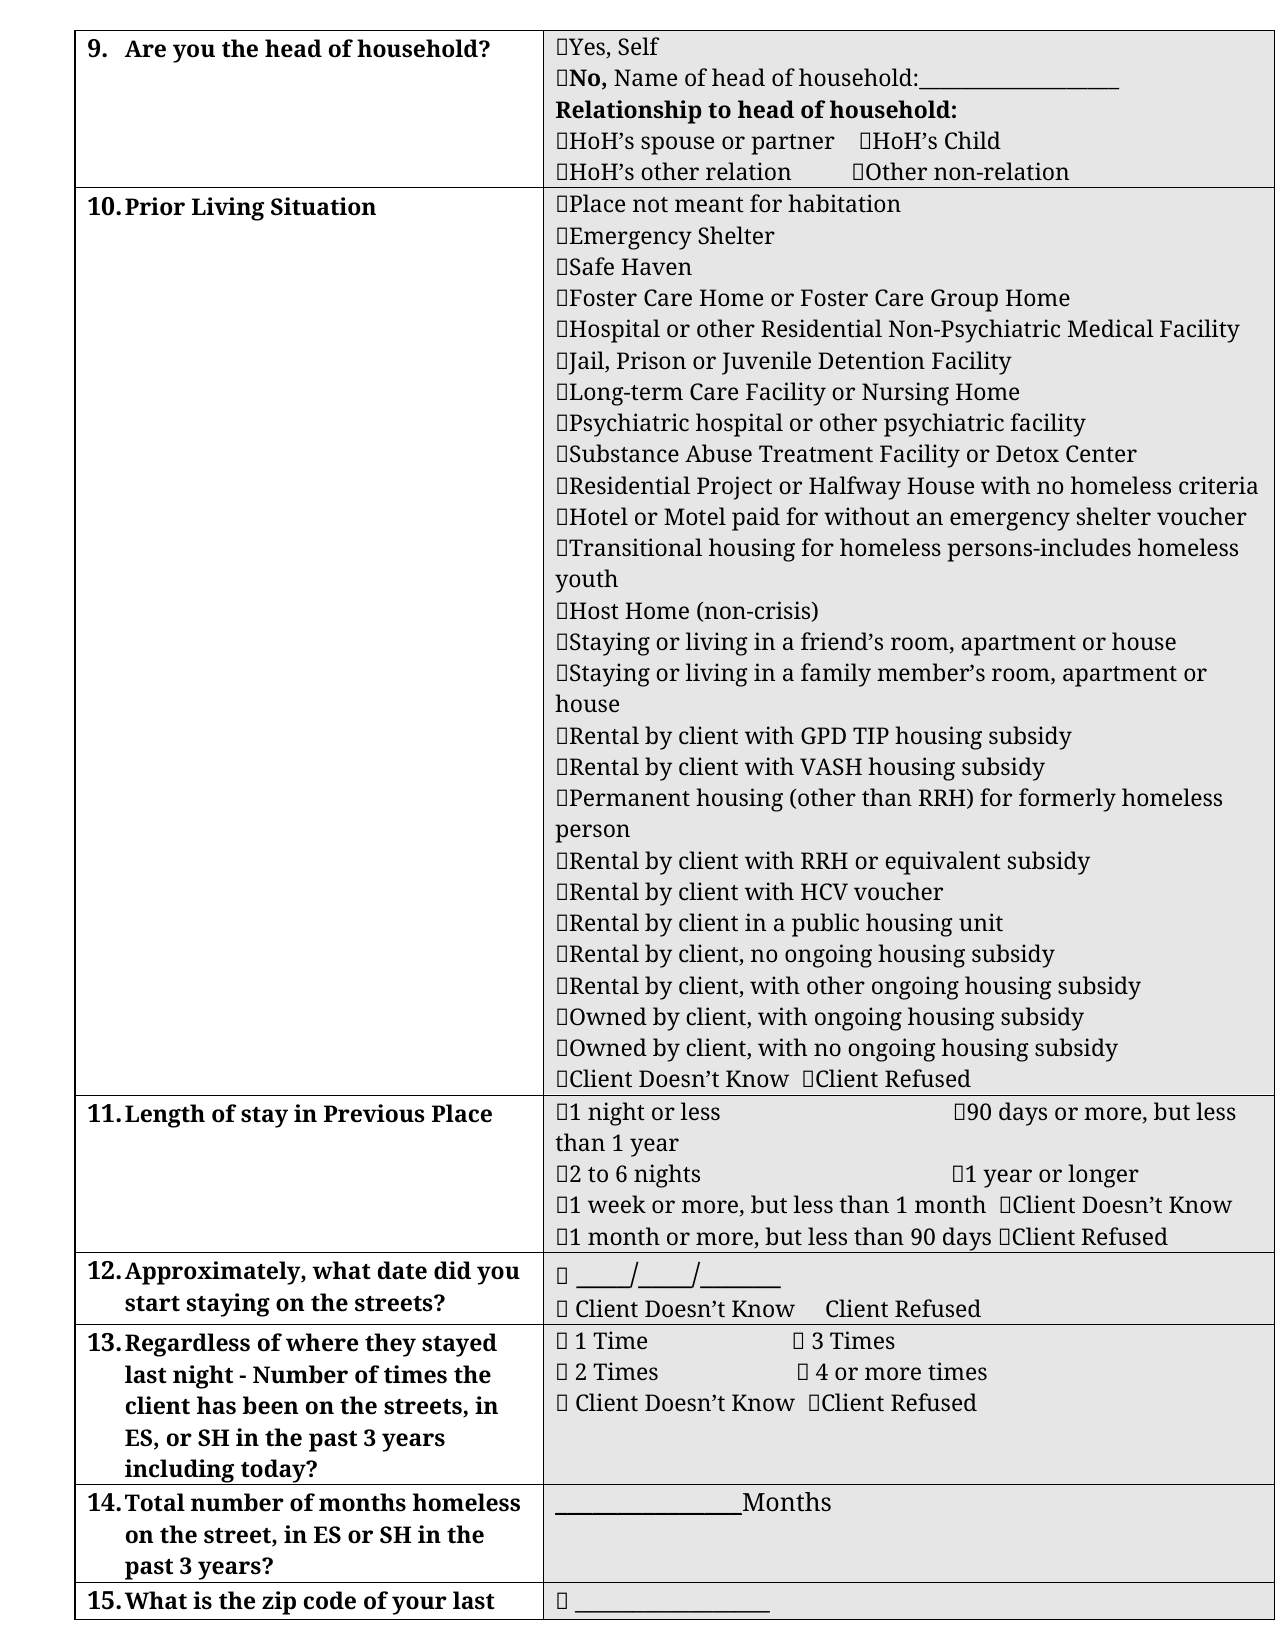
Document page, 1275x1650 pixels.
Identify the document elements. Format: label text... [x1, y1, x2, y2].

table_cell 1 night or less 90 days or more, but less than 1 year 2 to 6 nights 1 year or longer 1 week or more, but less than 1 month Client Doesn’t Know 1 month or more, but less than 90 days Client Refused [544, 1096, 1274, 1252]
table_cell Total number of months homeless on the street, in ES or SH in the past 3 years? [76, 1485, 543, 1582]
table_cell  ____/____/______  Client Doesn’t Know Client Refused [544, 1253, 1274, 1324]
table_cell Regardless of where they stayed last night - Number of times the client has been on the streets, in ES, or SH in the past 3 years including today? [76, 1325, 543, 1484]
table_cell  1 Time  3 Times  2 Times  4 or more times  Client Doesn’t Know Client Refused [544, 1325, 1274, 1484]
table_cell Yes, Self No, Name of head of household:___________________ Relationship to head of household: HoH’s spouse or partner HoH’s Child HoH’s other relation Other non-relation [544, 31, 1274, 187]
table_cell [76, 1583, 543, 1619]
table_cell _______________Months [544, 1485, 1274, 1582]
table_cell Prior Living Situation [76, 188, 543, 1094]
table_cell Place not meant for habitation Emergency Shelter Safe Haven Foster Care Home or Foster Care Group Home Hospital or other Residential Non-Psychiatric Medical Facility Jail, Prison or Juvenile Detention Facility Long-term Care Facility or Nursing Home Psychiatric hospital or other psychiatric facility Substance Abuse Treatment Facility or Detox Center Residential Project or Halfway House with no homeless criteria Hotel or Motel paid for without an emergency shelter voucher Transitional housing for homeless persons-includes homeless youth Host Home (non-crisis) Staying or living in a friend’s room, apartment or house Staying or living in a family member’s room, apartment or house Rental by client with GPD TIP housing subsidy Rental by client with VASH housing subsidy Permanent housing (other than RRH) for formerly homeless person Rental by client with RRH or equivalent subsidy Rental by client with HCV voucher Rental by client in a public housing unit Rental by client, no ongoing housing subsidy Rental by client, with other ongoing housing subsidy Owned by client, with ongoing housing subsidy Owned by client, with no ongoing housing subsidy Client Doesn’t Know Client Refused [544, 188, 1274, 1094]
table_cell Approximately, what date did you start staying on the streets? [76, 1253, 543, 1324]
table_cell Length of stay in Previous Place [76, 1096, 543, 1252]
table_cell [544, 1583, 1274, 1619]
table_cell Are you the head of household? [76, 31, 543, 187]
